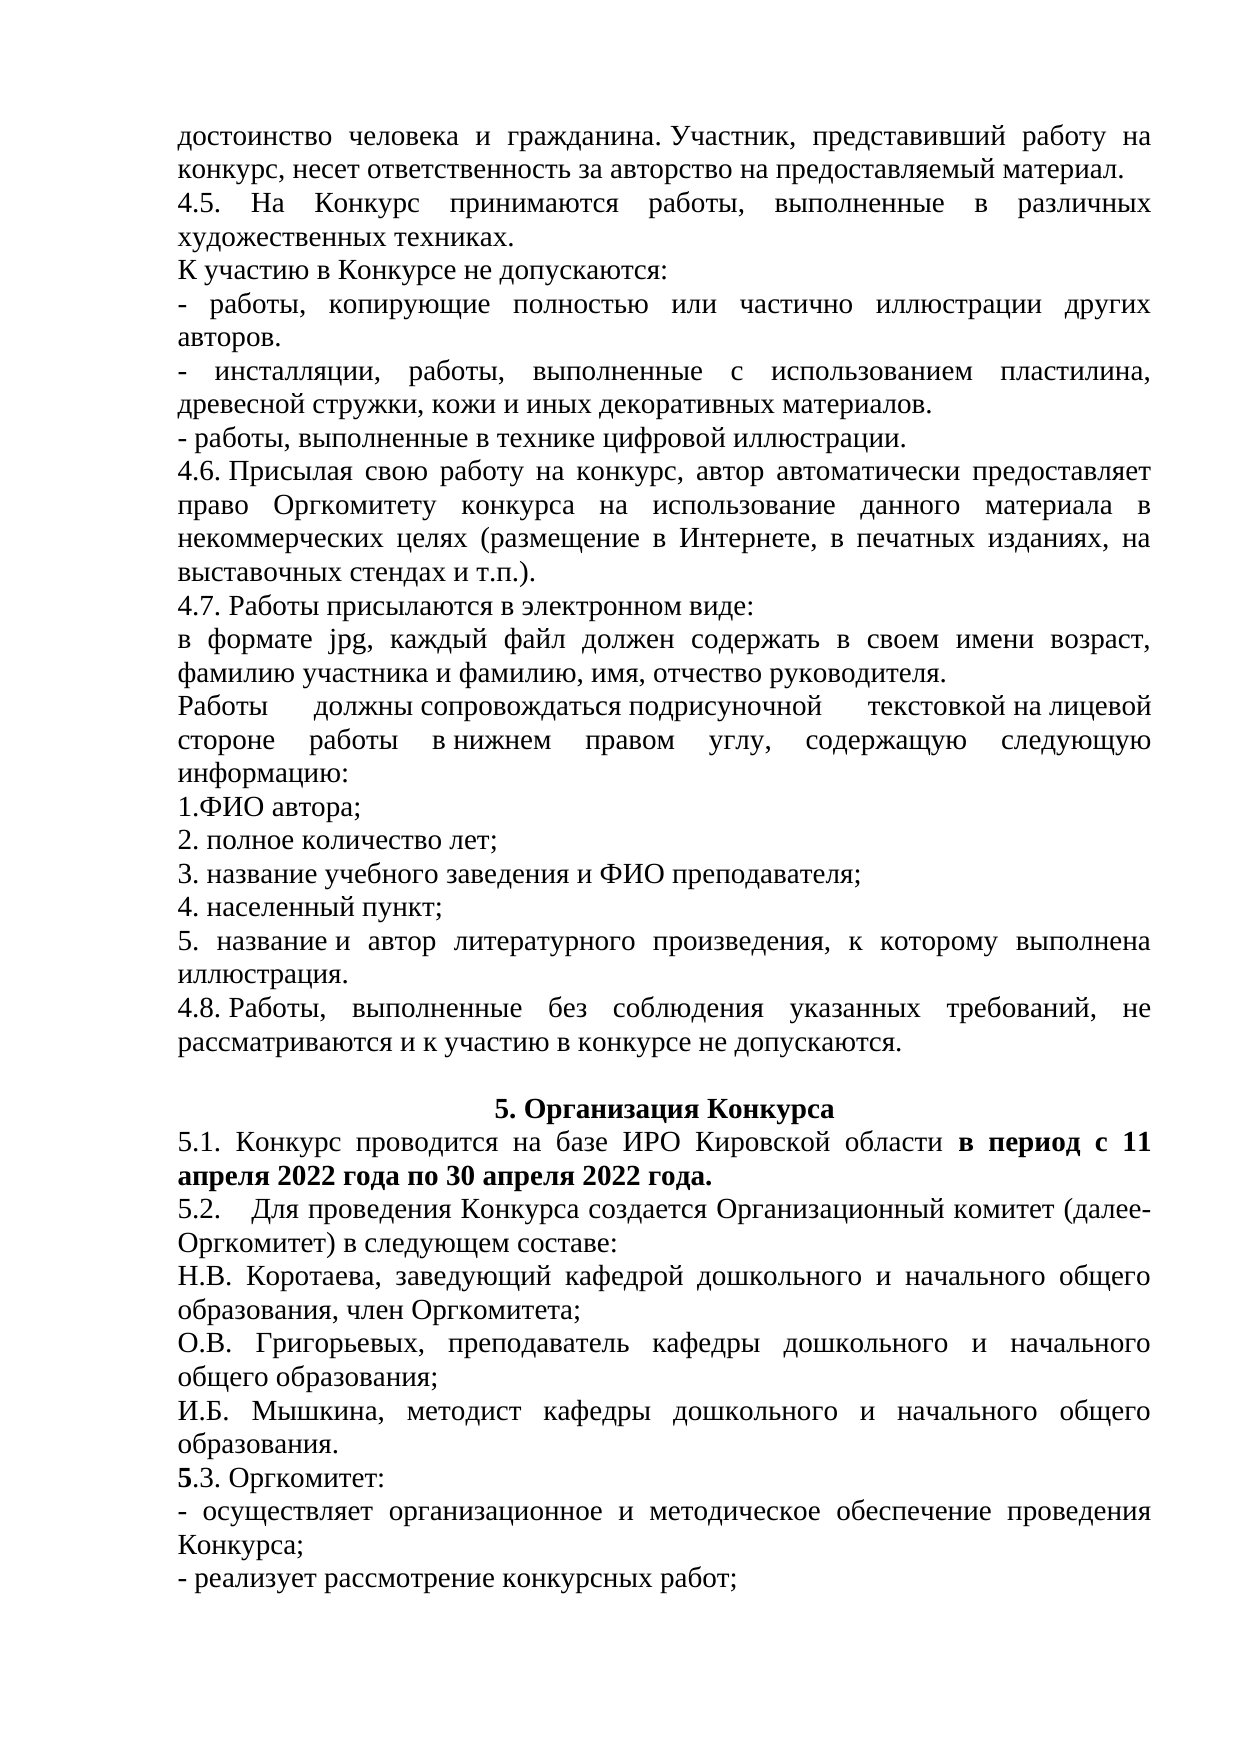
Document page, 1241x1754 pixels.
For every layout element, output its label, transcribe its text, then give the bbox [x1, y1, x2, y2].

text И.Б. Мышкина, методист кафедры дошкольного и начального общего образования. [177, 1393, 1152, 1460]
text 4.5. На Конкурс принимаются работы, выполненные в различных художественных техниках. [177, 185, 1152, 252]
text 1.ФИО автора; [177, 789, 1152, 822]
text 5.3. Оргкомитет: [177, 1460, 1152, 1493]
text 4.7. Работы присылаются в электронном виде: [177, 588, 1152, 621]
text 3. название учебного заведения и ФИО преподавателя; [177, 856, 1152, 889]
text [177, 118, 1152, 185]
text в формате jpg, каждый файл должен содержать в своем имени возраст, фамилию участника и фамилию, имя, отчество руководителя. [177, 621, 1152, 688]
text 4.8. Работы, выполненные без соблюдения указанных требований, не рассматриваются и к участию в конкурсе не допускаются. [177, 990, 1152, 1057]
text 5. Организация Конкурса [177, 1091, 1152, 1124]
text 5. название и автор литературного произведения, к которому выполнена иллюстрация. [177, 923, 1152, 990]
text - инсталляции, работы, выполненные с использованием пластилина, древесной стружки, кожи и иных декоративных материалов. [177, 353, 1152, 420]
text К участию в Конкурсе не допускаются: [177, 252, 1152, 286]
text О.В. Григорьевых, преподаватель кафедры дошкольного и начального общего образования; [177, 1326, 1152, 1393]
list - осуществляет организационное и методическое обеспечение проведения Конкурса; [177, 1493, 1152, 1560]
text - работы, копирующие полностью или частично иллюстрации других авторов. [177, 286, 1152, 353]
text 4. населенный пункт; [177, 889, 1152, 923]
text - работы, выполненные в технике цифровой иллюстрации. [177, 420, 1152, 453]
list - реализует рассмотрение конкурсных работ; [177, 1560, 1152, 1594]
text 4.6. Присылая свою работу на конкурс, автор автоматически предоставляет право Оргкомитету конкурса на использование данного материала в некоммерческих целях (размещение в Интернете, в печатных изданиях, на выставочных стендах и т.п.). [177, 453, 1152, 588]
text 5.2. Для проведения Конкурса создается Организационный комитет (далее- Оргкомитет) в следующем составе: [177, 1191, 1152, 1258]
text 2. полное количество лет; [177, 822, 1152, 856]
text Работы должны сопровождаться подрисуночной текстовкой на лицевой стороне работы в нижнем правом углу, содержащую следующую информацию: [177, 688, 1152, 789]
text 5.1. Конкурс проводится на базе ИРО Кировской области в период с 11 апреля 2022 года по 30 апреля 2022 года. [177, 1124, 1152, 1191]
text Н.В. Коротаева, заведующий кафедрой дошкольного и начального общего образования, член Оргкомитета; [177, 1258, 1152, 1326]
